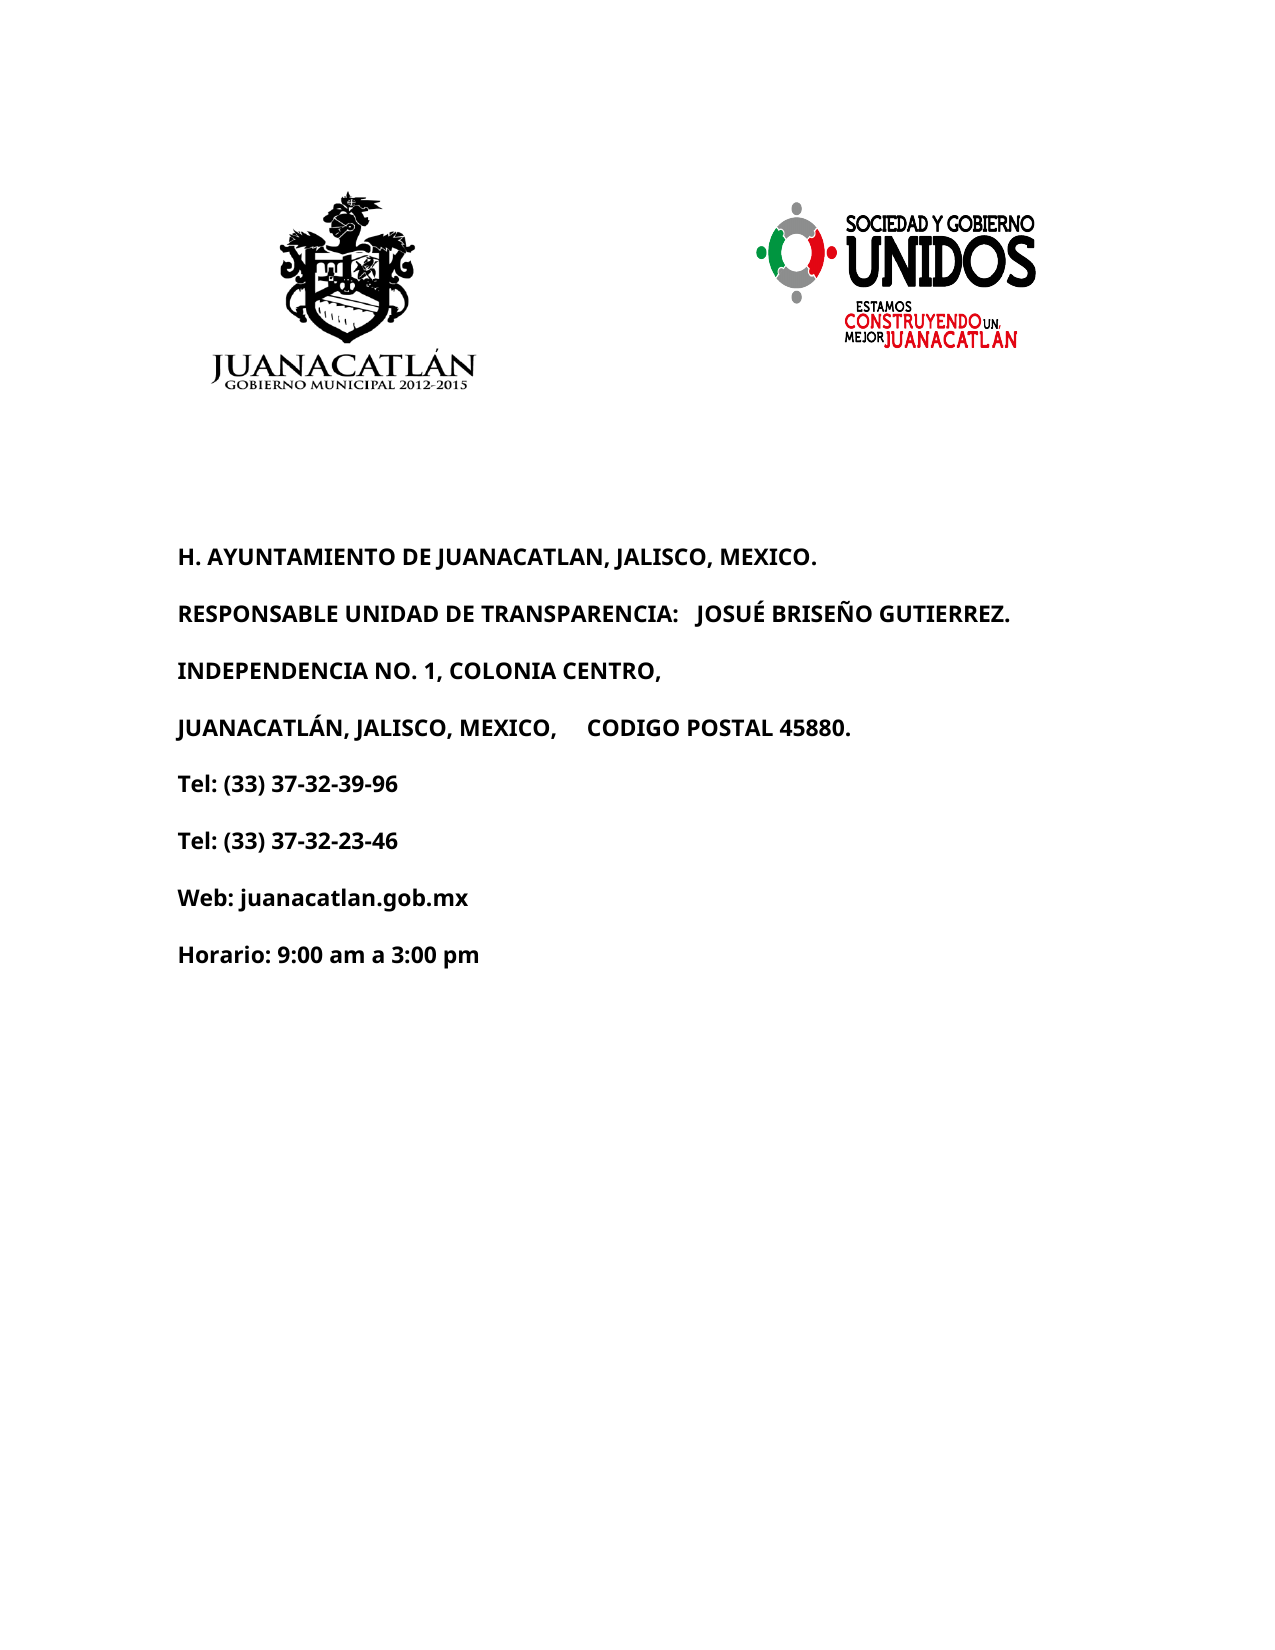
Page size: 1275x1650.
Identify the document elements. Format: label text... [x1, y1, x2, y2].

text H. AYUNTAMIENTO DE JUANACATLAN, JALISCO, MEXICO. [177, 541, 1098, 573]
text Horario: 9:00 am a 3:00 pm [177, 939, 1098, 970]
text Tel: (33) 37-32-39-96 [177, 768, 1098, 800]
text Web: juanacatlan.gob.mx [177, 882, 1098, 913]
text Tel: (33) 37-32-23-46 [177, 825, 1098, 856]
text RESPONSABLE UNIDAD DE TRANSPARENCIA: JOSUÉ BRISEÑO GUTIERREZ. [177, 598, 1098, 629]
picture [730, 147, 1062, 403]
picture [195, 182, 492, 403]
text JUANACATLÁN, JALISCO, MEXICO, CODIGO POSTAL 45880. [177, 712, 1098, 743]
text INDEPENDENCIA NO. 1, COLONIA CENTRO, [177, 655, 1098, 686]
